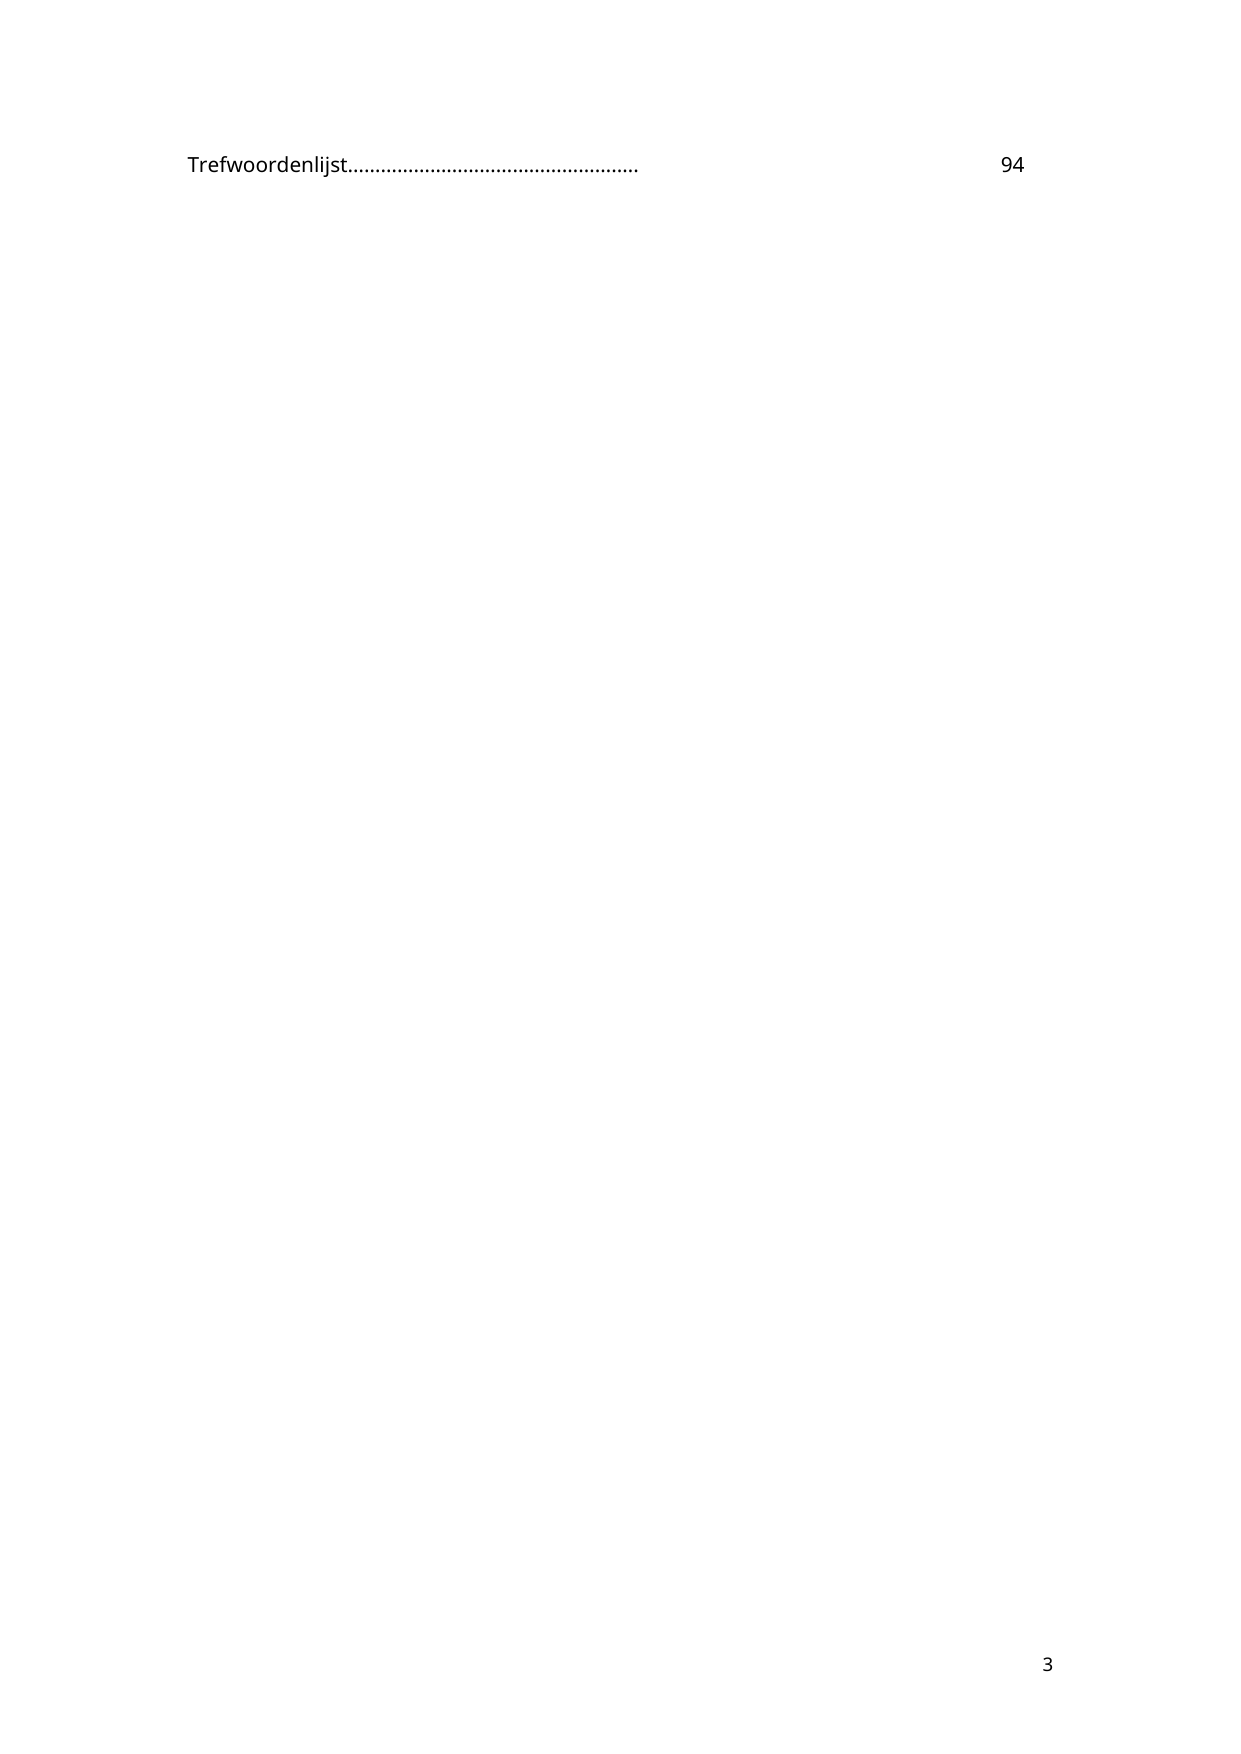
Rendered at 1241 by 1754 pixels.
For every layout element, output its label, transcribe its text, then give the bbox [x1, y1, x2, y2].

text Trefwoordenlijst………………………………………….…. 94 [187, 150, 1053, 178]
